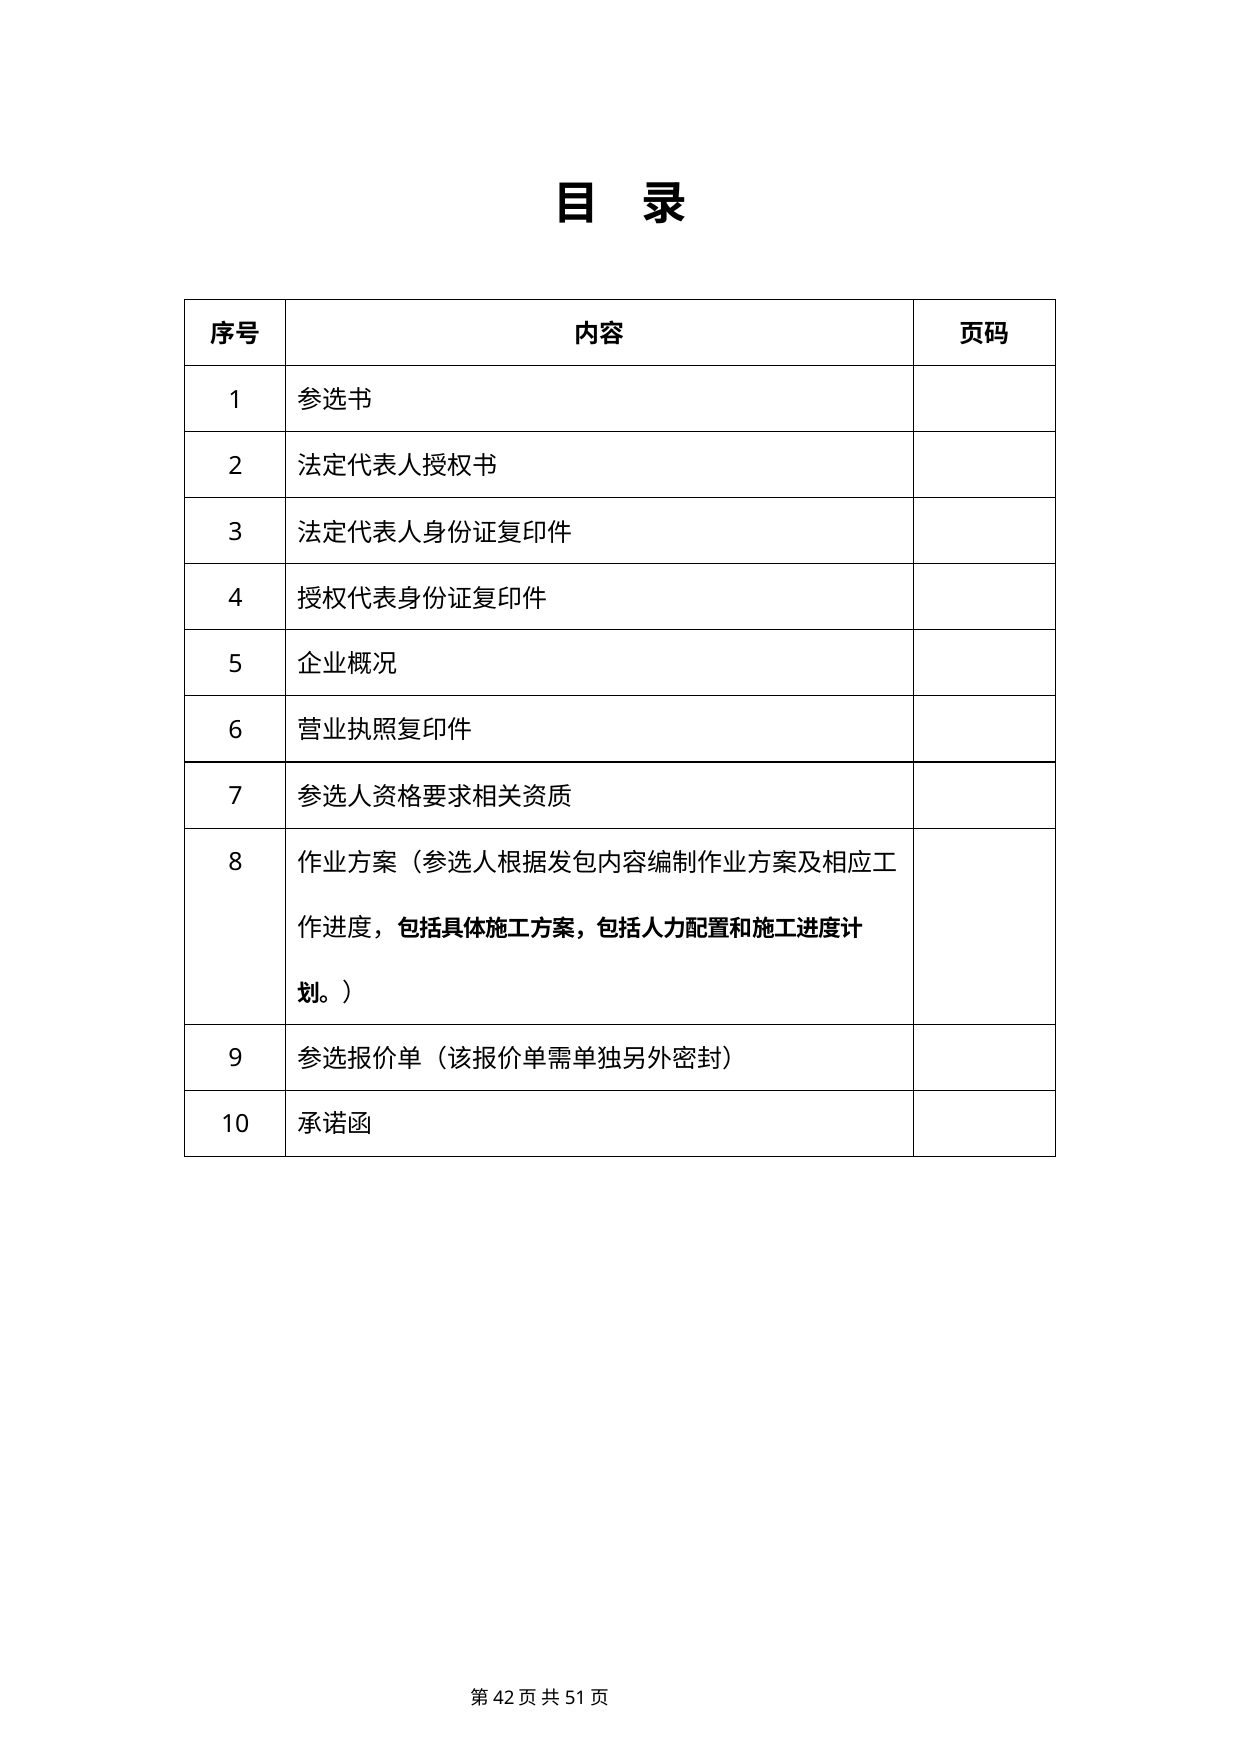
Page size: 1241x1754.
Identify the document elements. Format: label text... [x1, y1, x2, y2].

table_cell 作业方案（参选人根据发包内容编制作业方案及相应工作进度，包括具体施工方案，包括人力配置和施工进度计划。） [286, 829, 913, 1023]
table_cell 4 [185, 564, 285, 629]
table_cell 8 [185, 829, 285, 1023]
table_cell [914, 763, 1055, 827]
table_header 序号 [185, 300, 285, 365]
table_cell 3 [185, 498, 285, 563]
table_cell 1 [185, 366, 285, 431]
table_cell 企业概况 [286, 630, 913, 695]
table_cell 9 [185, 1025, 285, 1089]
table_cell 7 [185, 763, 285, 827]
table_cell 参选人资格要求相关资质 [286, 763, 913, 827]
table_cell [914, 366, 1055, 431]
table_cell [914, 564, 1055, 629]
table_cell [914, 1091, 1055, 1156]
text 目 录 [175, 169, 1065, 234]
table_cell 5 [185, 630, 285, 695]
table_header 页码 [914, 300, 1055, 365]
table_cell 10 [185, 1091, 285, 1156]
table_cell 6 [185, 696, 285, 761]
table_cell [914, 498, 1055, 563]
table_cell 2 [185, 432, 285, 497]
table_cell [914, 432, 1055, 497]
table_cell [914, 1025, 1055, 1089]
table_cell [914, 630, 1055, 695]
table_cell 营业执照复印件 [286, 696, 913, 761]
table_cell [914, 696, 1055, 761]
table_cell 法定代表人授权书 [286, 432, 913, 497]
table_cell 参选书 [286, 366, 913, 431]
table_cell 法定代表人身份证复印件 [286, 498, 913, 563]
table_cell 承诺函 [286, 1091, 913, 1156]
table_cell [914, 829, 1055, 1023]
table_header 内容 [286, 300, 913, 365]
table_cell 参选报价单（该报价单需单独另外密封） [286, 1025, 913, 1089]
table_cell 授权代表身份证复印件 [286, 564, 913, 629]
